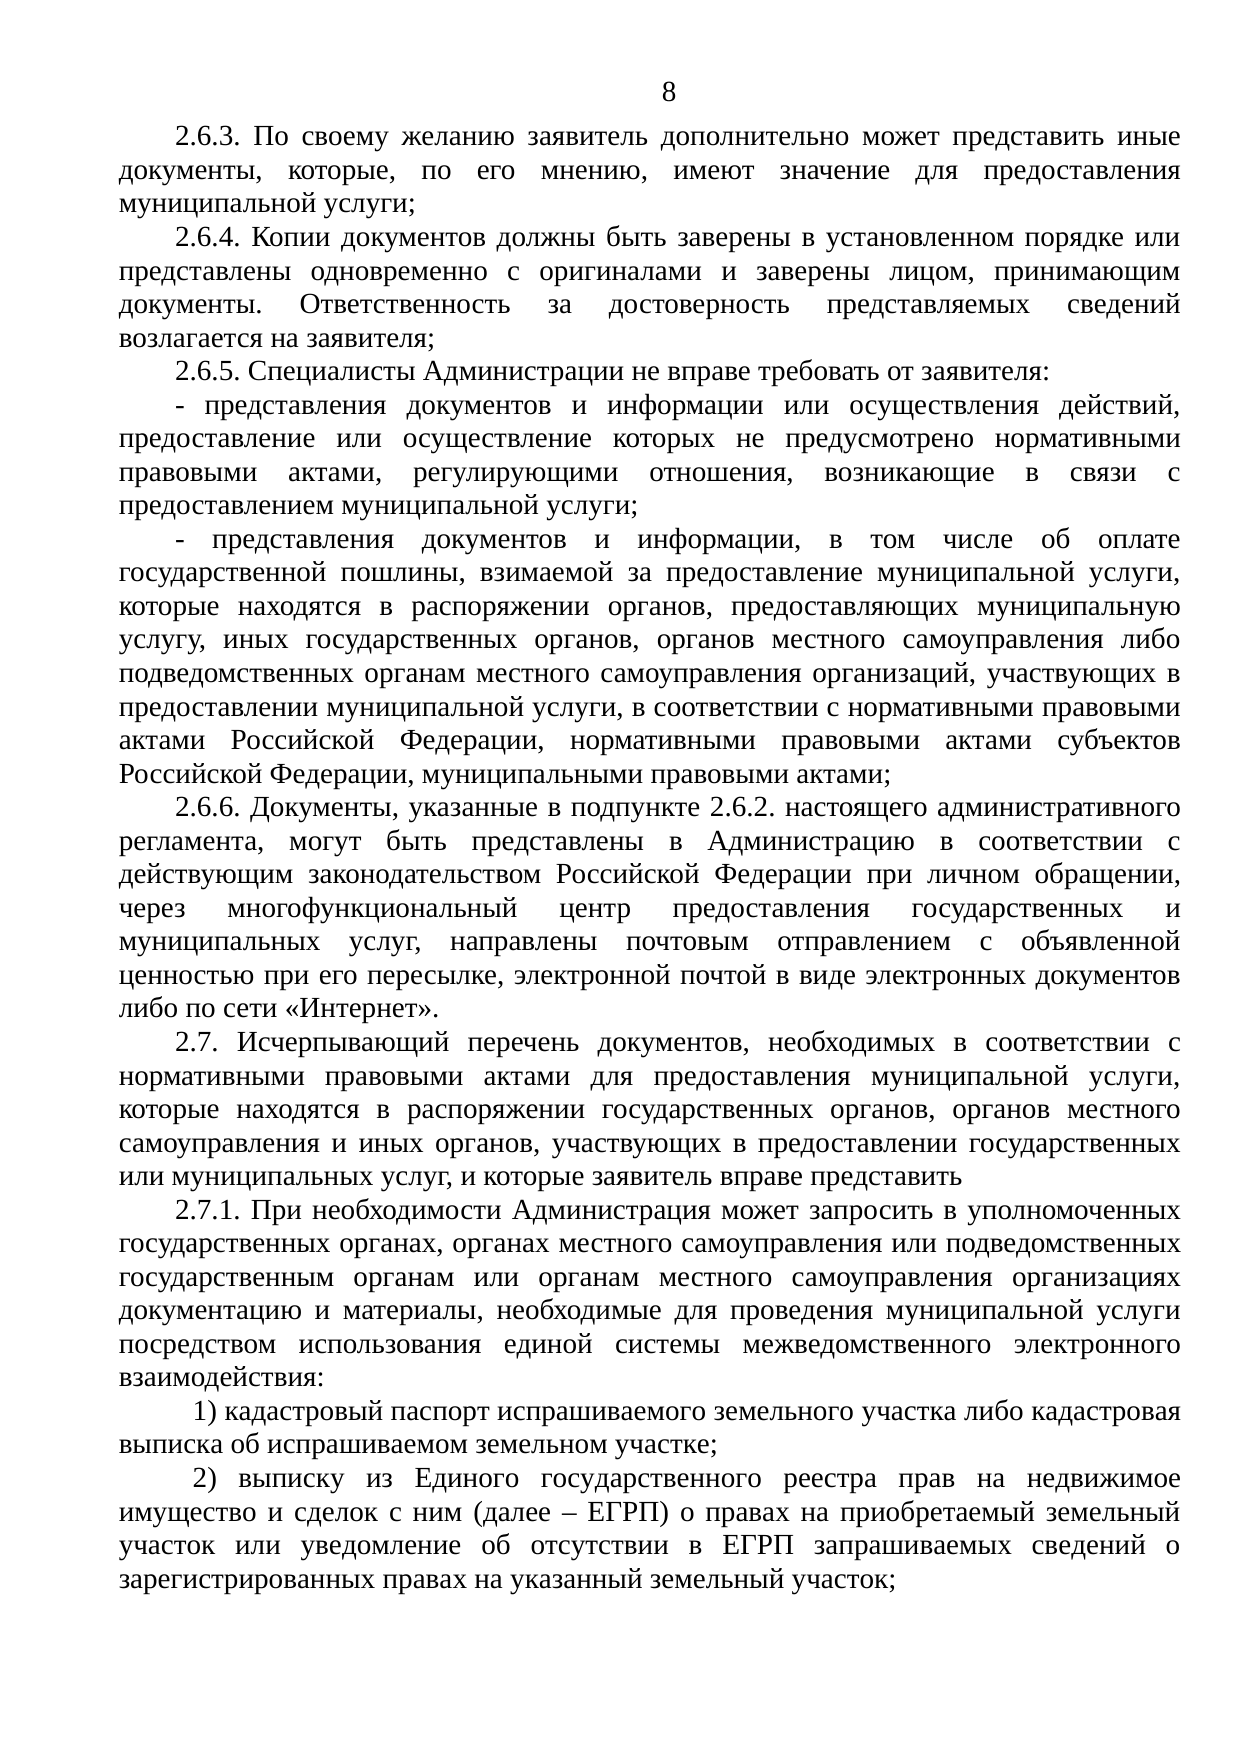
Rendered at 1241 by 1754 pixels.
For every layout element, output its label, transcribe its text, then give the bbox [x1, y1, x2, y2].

text 2.7.1. При необходимости Администрация может запросить в уполномоченных государственных органах, органах местного самоуправления или подведомственных государственным органам или органам местного самоуправления организациях документацию и материалы, необходимые для проведения муниципальной услуги посредством использования единой системы межведомственного электронного взаимодействия: [118, 1192, 1182, 1393]
text 2.6.4. Копии документов должны быть заверены в установленном порядке или представлены одновременно с оригиналами и заверены лицом, принимающим документы. Ответственность за достоверность представляемых сведений возлагается на заявителя; [118, 219, 1182, 353]
text - представления документов и информации, в том числе об оплате государственной пошлины, взимаемой за предоставление муниципальной услуги, которые находятся в распоряжении органов, предоставляющих муниципальную услугу, иных государственных органов, органов местного самоуправления либо подведомственных органам местного самоуправления организаций, участвующих в предоставлении муниципальной услуги, в соответствии с нормативными правовыми актами Российской Федерации, нормативными правовыми актами субъектов Российской Федерации, муниципальными правовыми актами; [118, 521, 1182, 789]
text 2.6.6. Документы, указанные в подпункте 2.6.2. настоящего административного регламента, могут быть представлены в Администрацию в соответствии с действующим законодательством Российской Федерации при личном обращении, через многофункциональный центр предоставления государственных и муниципальных услуг, направлены почтовым отправлением с объявленной ценностью при его пересылке, электронной почтой в виде электронных документов либо по сети «Интернет». [118, 789, 1182, 1024]
text 1) кадастровый паспорт испрашиваемого земельного участка либо кадастровая выписка об испрашиваемом земельном участке; [118, 1393, 1182, 1460]
text 2.7. Исчерпывающий перечень документов, необходимых в соответствии с нормативными правовыми актами для предоставления муниципальной услуги, которые находятся в распоряжении государственных органов, органов местного самоуправления и иных органов, участвующих в предоставлении государственных или муниципальных услуг, и которые заявитель вправе представить [118, 1024, 1182, 1192]
text 2.6.5. Специалисты Администрации не вправе требовать от заявителя: [118, 353, 1182, 387]
text 2) выписку из Единого государственного реестра прав на недвижимое имущество и сделок с ним (далее – ЕГРП) о правах на приобретаемый земельный участок или уведомление об отсутствии в ЕГРП запрашиваемых сведений о зарегистрированных правах на указанный земельный участок; [118, 1460, 1182, 1594]
text 2.6.3. По своему желанию заявитель дополнительно может представить иные документы, которые, по его мнению, имеют значение для предоставления муниципальной услуги; [118, 118, 1182, 219]
text - представления документов и информации или осуществления действий, предоставление или осуществление которых не предусмотрено нормативными правовыми актами, регулирующими отношения, возникающие в связи с предоставлением муниципальной услуги; [118, 387, 1182, 521]
